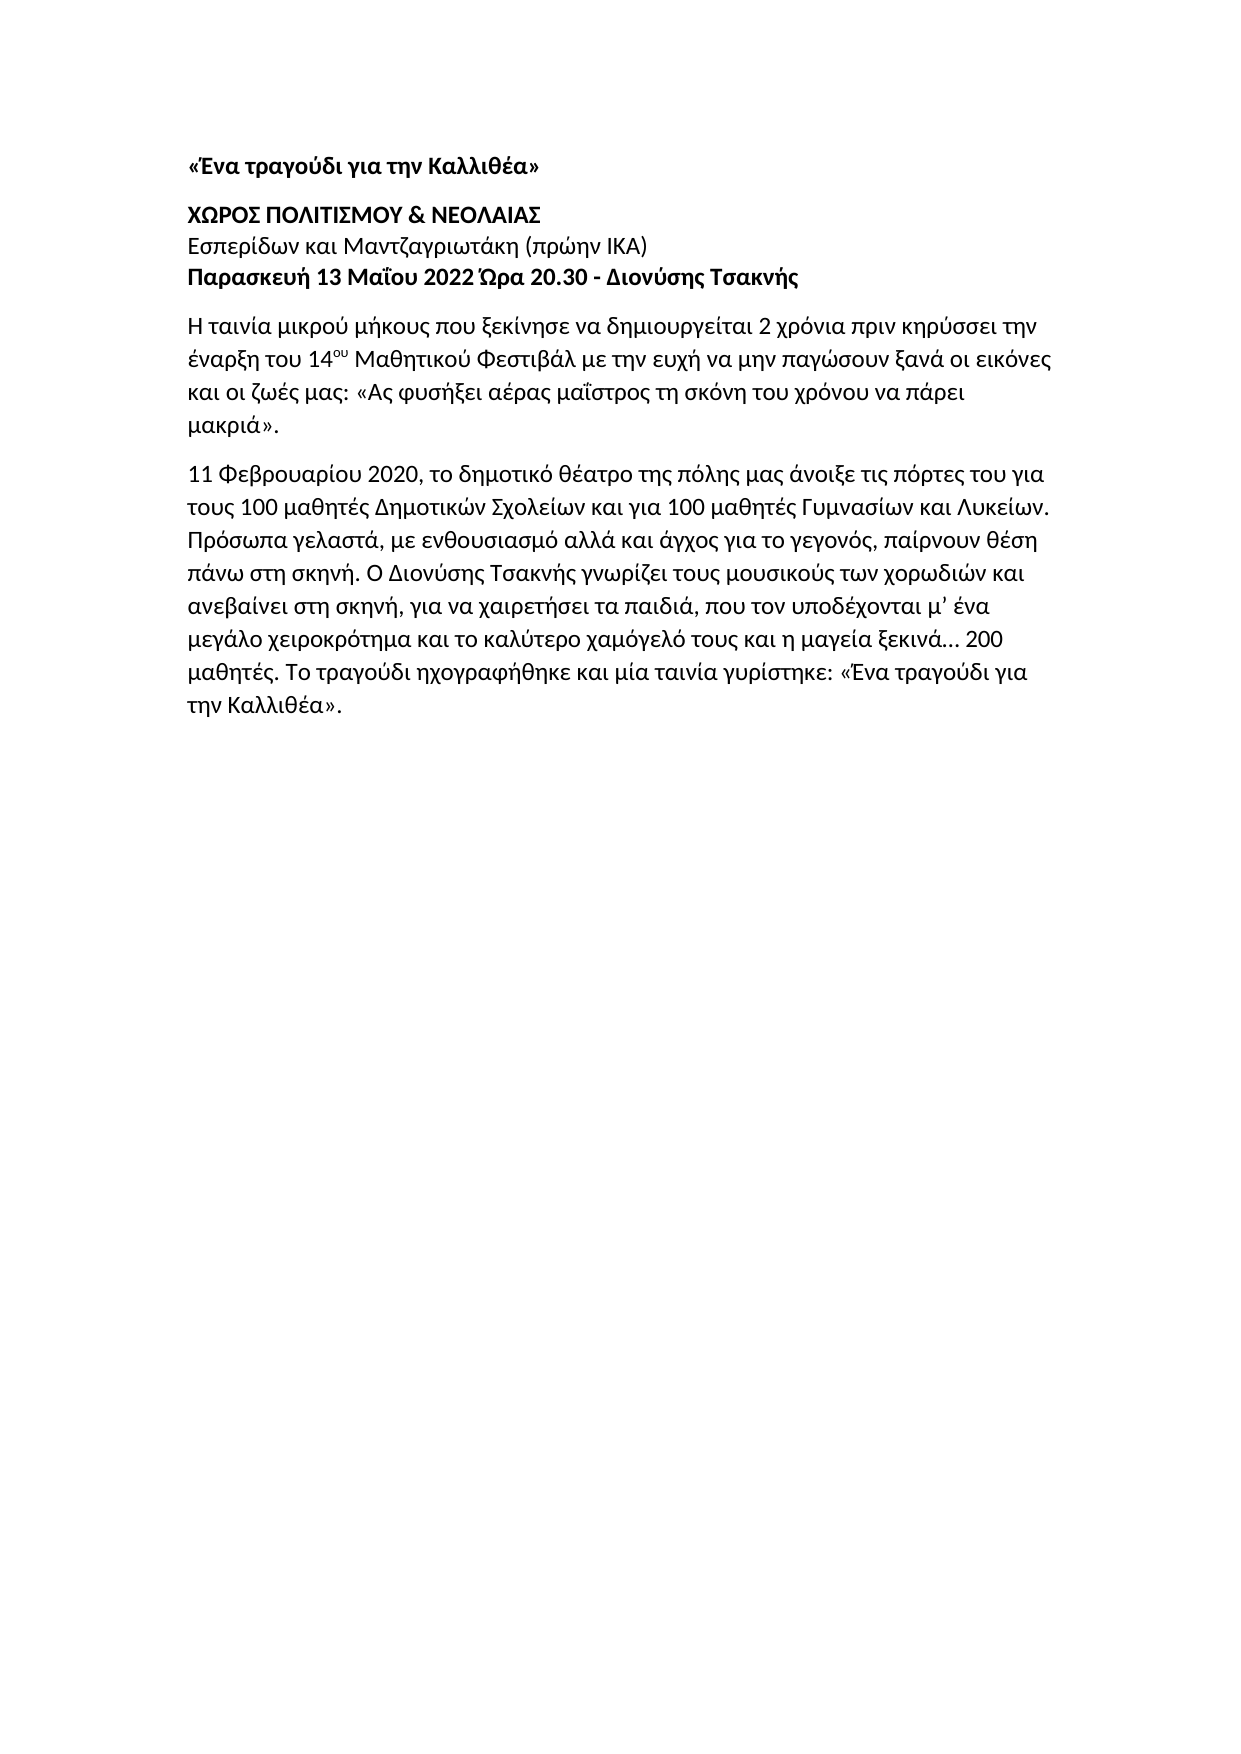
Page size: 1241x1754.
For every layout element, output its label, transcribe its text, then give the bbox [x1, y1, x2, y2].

text «Ένα τραγούδι για την Καλλιθέα» [187, 150, 1053, 181]
text Παρασκευή 13 Μαΐου 2022 Ώρα 20.30 - Διονύσης Τσακνής [187, 261, 1053, 291]
text ΧΩΡΟΣ ΠΟΛΙΤΙΣΜΟΥ & ΝΕΟΛΑΙΑΣ [187, 199, 1053, 230]
text 11 Φεβρουαρίου 2020, το δημοτικό θέατρο της πόλης μας άνοιξε τις πόρτες του για τους 100 μαθητές Δημοτικών Σχολείων και για 100 μαθητές Γυμνασίων και Λυκείων. Πρόσωπα γελαστά, με ενθουσιασμό αλλά και άγχος για το γεγονός, παίρνουν θέση πάνω στη σκηνή. Ο Διονύσης Τσακνής γνωρίζει τους μουσικούς των χορωδιών και ανεβαίνει στη σκηνή, για να χαιρετήσει τα παιδιά, που τον υποδέχονται μ’ ένα μεγάλο χειροκρότημα και το καλύτερο χαμόγελό τους και η μαγεία ξεκινά… 200 μαθητές. Το τραγούδι ηχογραφήθηκε και μία ταινία γυρίστηκε: «Ένα τραγούδι για την Καλλιθέα». [187, 458, 1053, 719]
text Εσπερίδων και Μαντζαγριωτάκη (πρώην ΙΚΑ) [187, 230, 1053, 261]
text Η ταινία μικρού μήκους που ξεκίνησε να δημιουργείται 2 χρόνια πριν κηρύσσει την έναρξη του 14ου Μαθητικού Φεστιβάλ με την ευχή να μην παγώσουν ξανά οι εικόνες και οι ζωές μας: «Ας φυσήξει αέρας μαΐστρος τη σκόνη του χρόνου να πάρει μακριά». [187, 310, 1053, 439]
